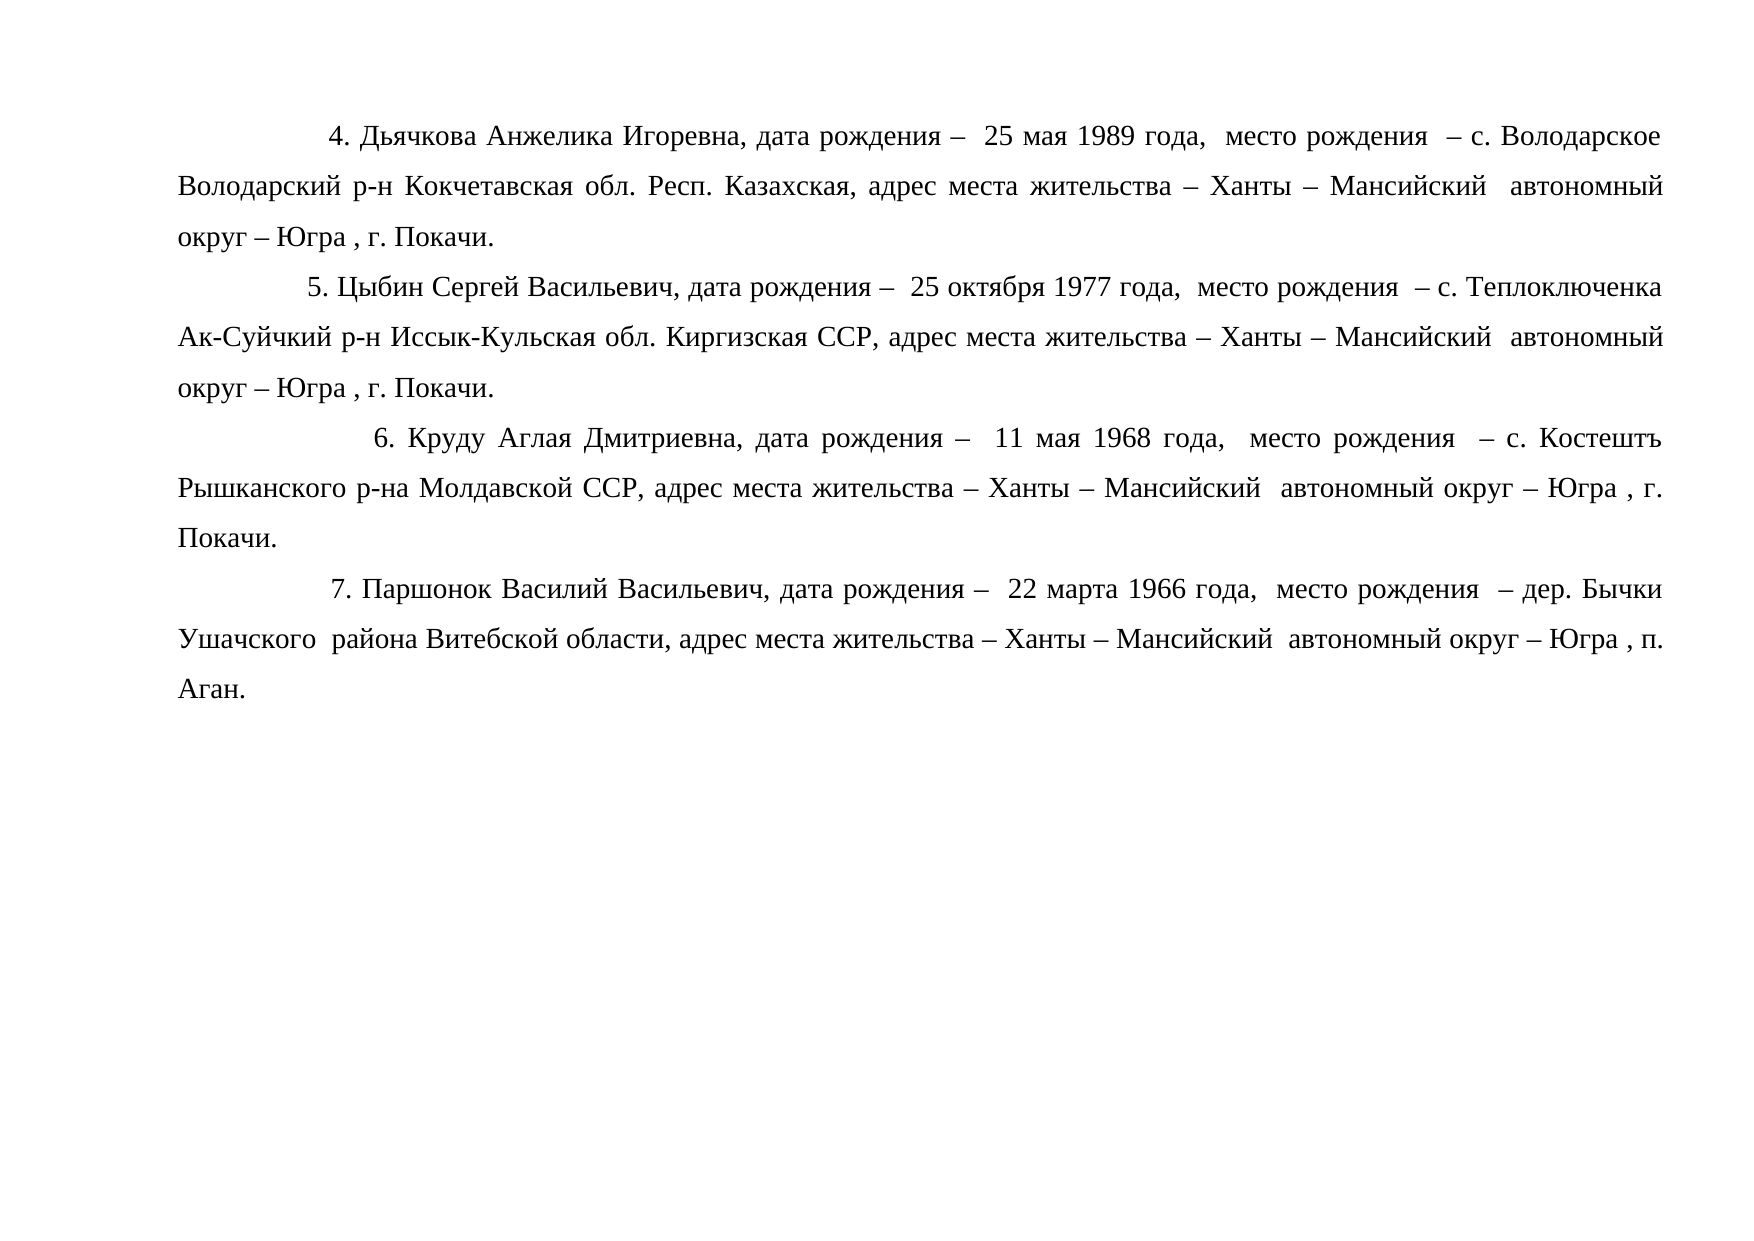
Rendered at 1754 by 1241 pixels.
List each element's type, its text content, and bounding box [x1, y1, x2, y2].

title 6. Круду Аглая Дмитриевна, дата рождения – 11 мая 1968 года, место рождения – с. Костештъ Рышканского р-на Молдавской ССР, адрес места жительства – Ханты – Мансийский автономный округ – Югра , г. Покачи. [177, 420, 1665, 554]
title 5. Цыбин Сергей Васильевич, дата рождения – 25 октября 1977 года, место рождения – с. Теплоключенка Ак-Суйчкий р-н Иссык-Кульская обл. Киргизская ССР, адрес места жительства – Ханты – Мансийский автономный округ – Югра , г. Покачи. [177, 269, 1665, 403]
title 7. Паршонок Василий Васильевич, дата рождения – 22 марта 1966 года, место рождения – дер. Бычки Ушачского района Витебской области, адрес места жительства – Ханты – Мансийский автономный округ – Югра , п. Аган. [177, 571, 1665, 705]
title 4. Дьячкова Анжелика Игоревна, дата рождения – 25 мая 1989 года, место рождения – с. Володарское Володарский р-н Кокчетавская обл. Респ. Казахская, адрес места жительства – Ханты – Мансийский автономный округ – Югра , г. Покачи. [177, 118, 1665, 252]
